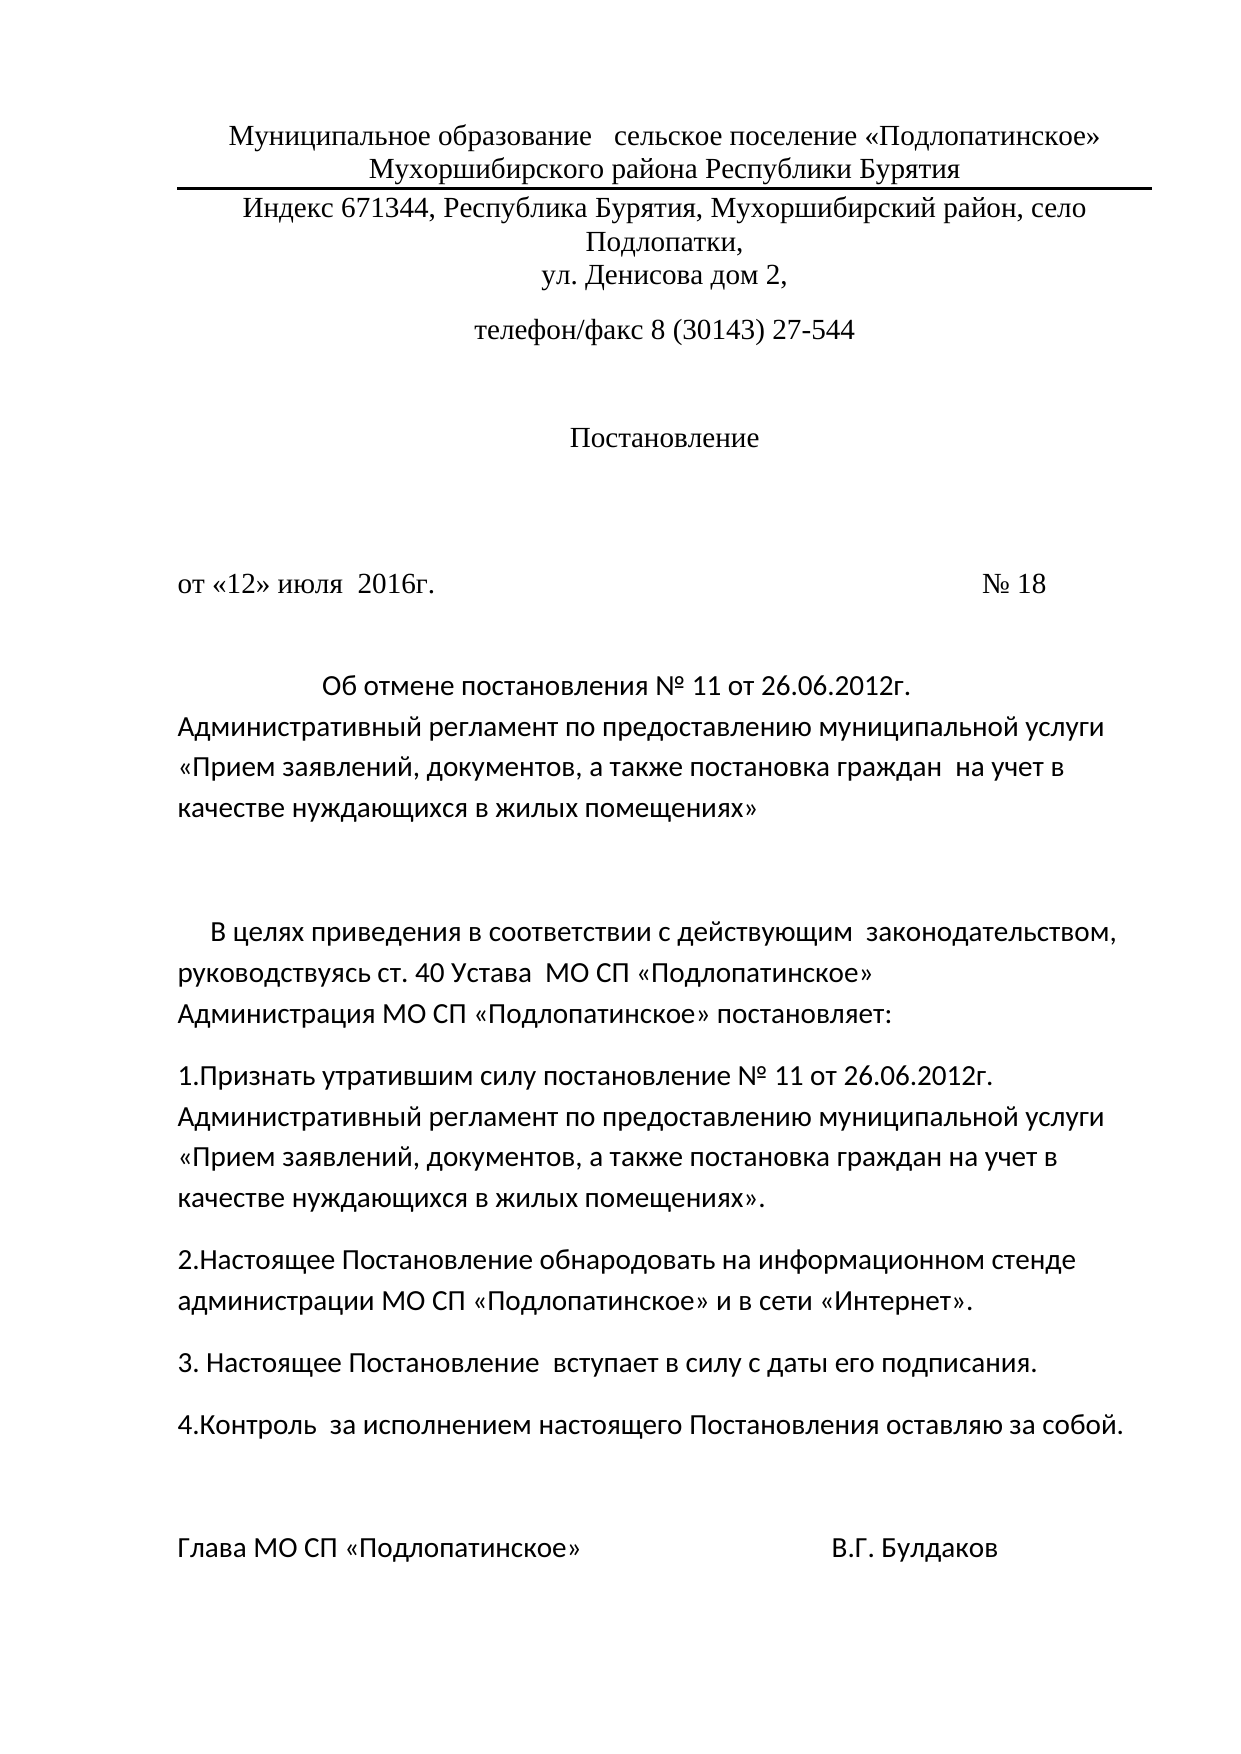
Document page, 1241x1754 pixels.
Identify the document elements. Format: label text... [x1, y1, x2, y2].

text Мухоршибирского района Республики Бурятия [177, 152, 1152, 187]
text В целях приведения в соответствии с действующим законодательством, руководствуясь ст. 40 Устава МО СП «Подлопатинское» Администрация МО СП «Подлопатинское» постановляет: [177, 913, 1152, 1031]
text 2.Настоящее Постановление обнародовать на информационном стенде администрации МО СП «Подлопатинское» и в сети «Интернет». [177, 1241, 1152, 1318]
text ул. Денисова дом 2, [177, 257, 1152, 291]
text Глава МО СП «Подлопатинское» В.Г. Булдаков [177, 1529, 1152, 1565]
text телефон/факс 8 (30143) 27-544 [177, 312, 1152, 345]
text 3. Настоящее Постановление вступает в силу с даты его подписания. [177, 1344, 1152, 1379]
text Индекс 671344, Республика Бурятия, Мухоршибирский район, село Подлопатки, [177, 190, 1152, 257]
text Об отмене постановления № 11 от 26.06.2012г. Административный регламент по предоставлению муниципальной услуги «Прием заявлений, документов, а также постановка граждан на учет в качестве нуждающихся в жилых помещениях» [177, 667, 1152, 825]
text Муниципальное образование сельское поселение «Подлопатинское» [177, 118, 1152, 152]
text 1.Признать утратившим силу постановление № 11 от 26.06.2012г. Административный регламент по предоставлению муниципальной услуги «Прием заявлений, документов, а также постановка граждан на учет в качестве нуждающихся в жилых помещениях». [177, 1057, 1152, 1215]
text 4.Контроль за исполнением настоящего Постановления оставляю за собой. [177, 1406, 1152, 1441]
text Постановление [177, 421, 1152, 454]
text от «12» июля 2016г. № 18 [177, 566, 1152, 599]
